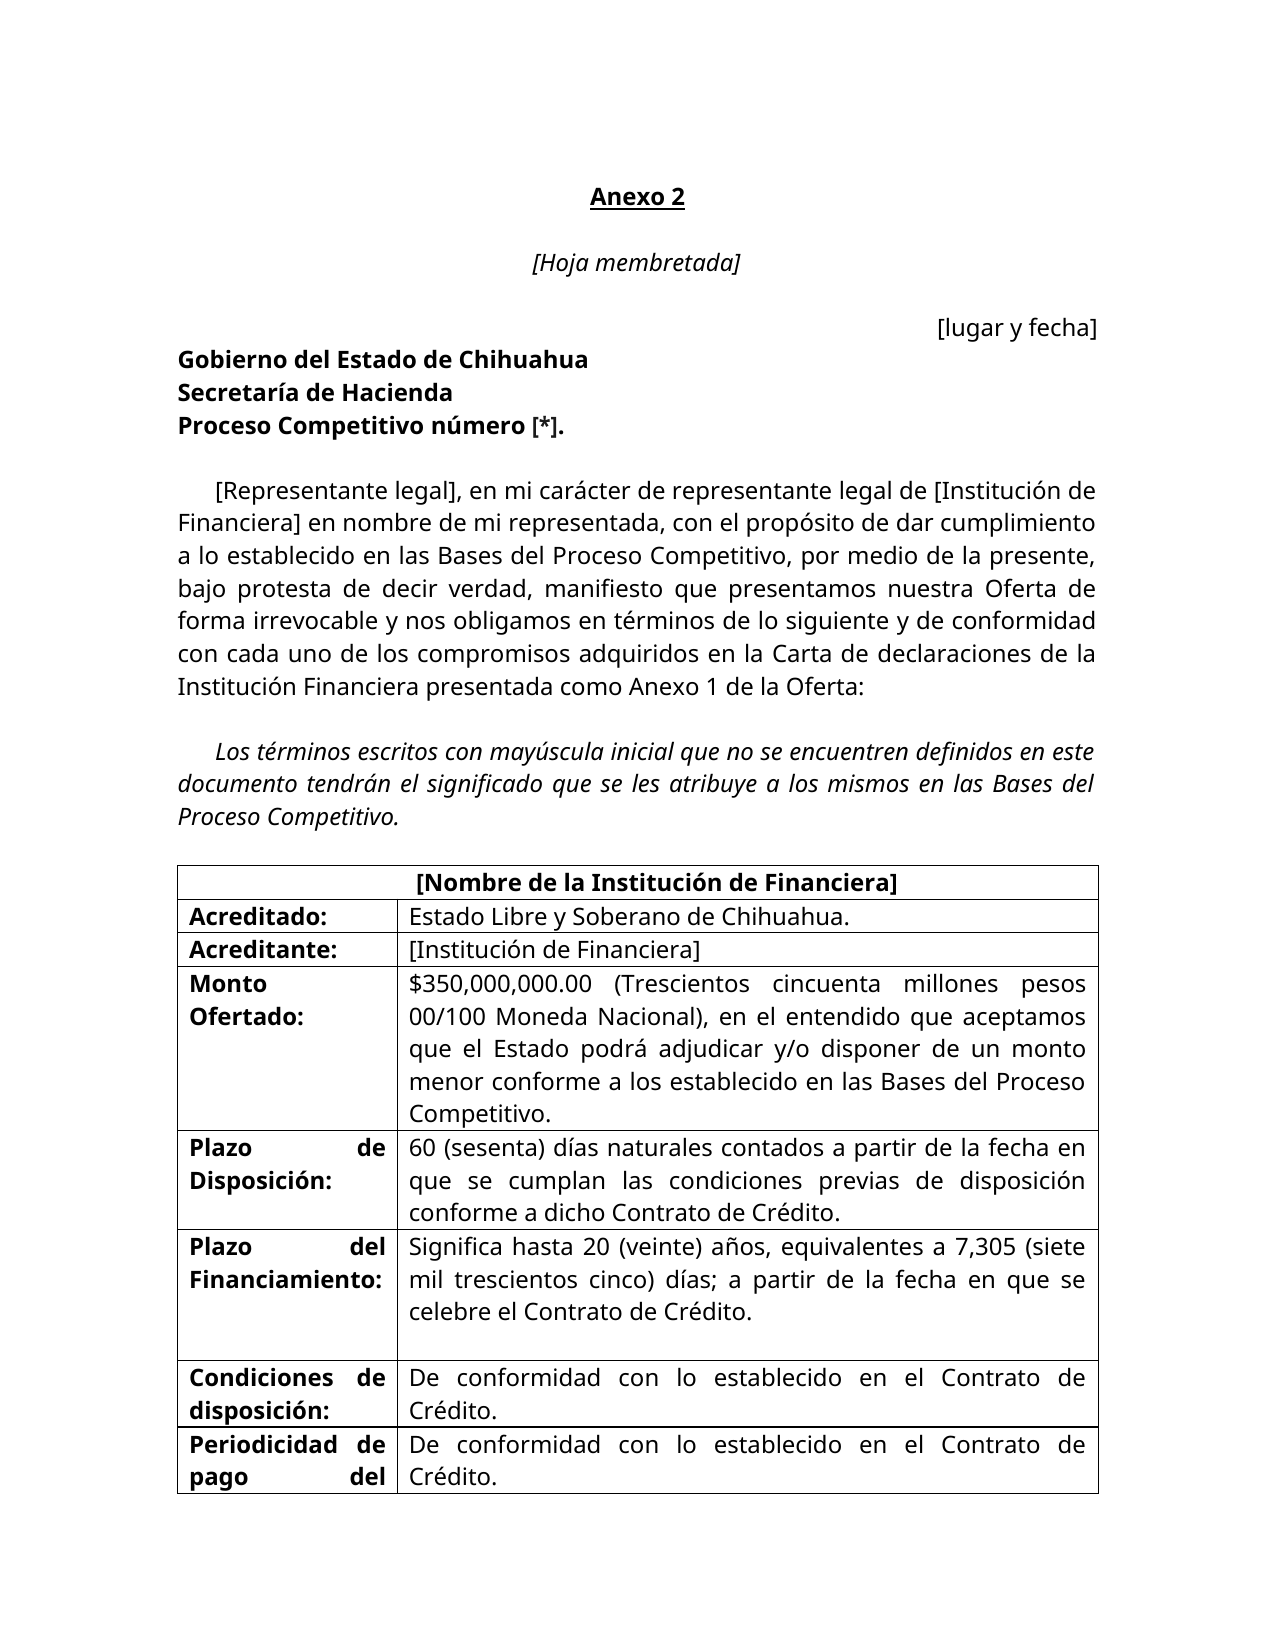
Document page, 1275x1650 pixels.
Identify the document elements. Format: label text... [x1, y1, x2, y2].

text Proceso Competitivo número [*]. [177, 408, 1098, 441]
text Los términos escritos con mayúscula inicial que no se encuentren definidos en este documento tendrán el significado que se les atribuye a los mismos en las Bases del Proceso Competitivo. [177, 734, 1098, 832]
table_cell 60 (sesenta) días naturales contados a partir de la fecha en que se cumplan las condiciones previas de disposición conforme a dicho Contrato de Crédito. [398, 1131, 1098, 1229]
table_cell Plazo del Financiamiento: [178, 1230, 397, 1360]
table_cell [Institución de Financiera] [398, 933, 1098, 966]
text Anexo 2 [177, 180, 1098, 213]
table_header [Nombre de la Institución de Financiera] [178, 866, 1098, 898]
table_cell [398, 1428, 1098, 1493]
text Secretaría de Hacienda [177, 376, 1098, 408]
table_cell Estado Libre y Soberano de Chihuahua. [398, 900, 1098, 932]
table_cell Plazo de Disposición: [178, 1131, 397, 1229]
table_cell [398, 1361, 1098, 1426]
text [Hoja membretada] [177, 245, 1098, 278]
table_cell Significa hasta 20 (veinte) años, equivalentes a 7,305 (siete mil trescientos cinco) días; a partir de la fecha en que se celebre el Contrato de Crédito. [398, 1230, 1098, 1360]
text Gobierno del Estado de Chihuahua [177, 343, 1098, 376]
table_cell $350,000,000.00 (Trescientos cincuenta millones pesos 00/100 Moneda Nacional), en el entendido que aceptamos que el Estado podrá adjudicar y/o disponer de un monto menor conforme a los establecido en las Bases del Proceso Competitivo. [398, 967, 1098, 1130]
table_cell Monto Ofertado: [178, 967, 397, 1130]
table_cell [178, 1428, 397, 1493]
text [lugar y fecha] [177, 311, 1098, 343]
table_cell Acreditado: [178, 900, 397, 932]
text [Representante legal], en mi carácter de representante legal de [Institución de Financiera] en nombre de mi representada, con el propósito de dar cumplimiento a lo establecido en las Bases del Proceso Competitivo, por medio de la presente, bajo protesta de decir verdad, manifiesto que presentamos nuestra Oferta de forma irrevocable y nos obligamos en términos de lo siguiente y de conformidad con cada uno de los compromisos adquiridos en la Carta de declaraciones de la Institución Financiera presentada como Anexo 1 de la Oferta: [177, 474, 1098, 702]
table_cell Acreditante: [178, 933, 397, 966]
table_cell Condiciones de disposición: [178, 1361, 397, 1426]
